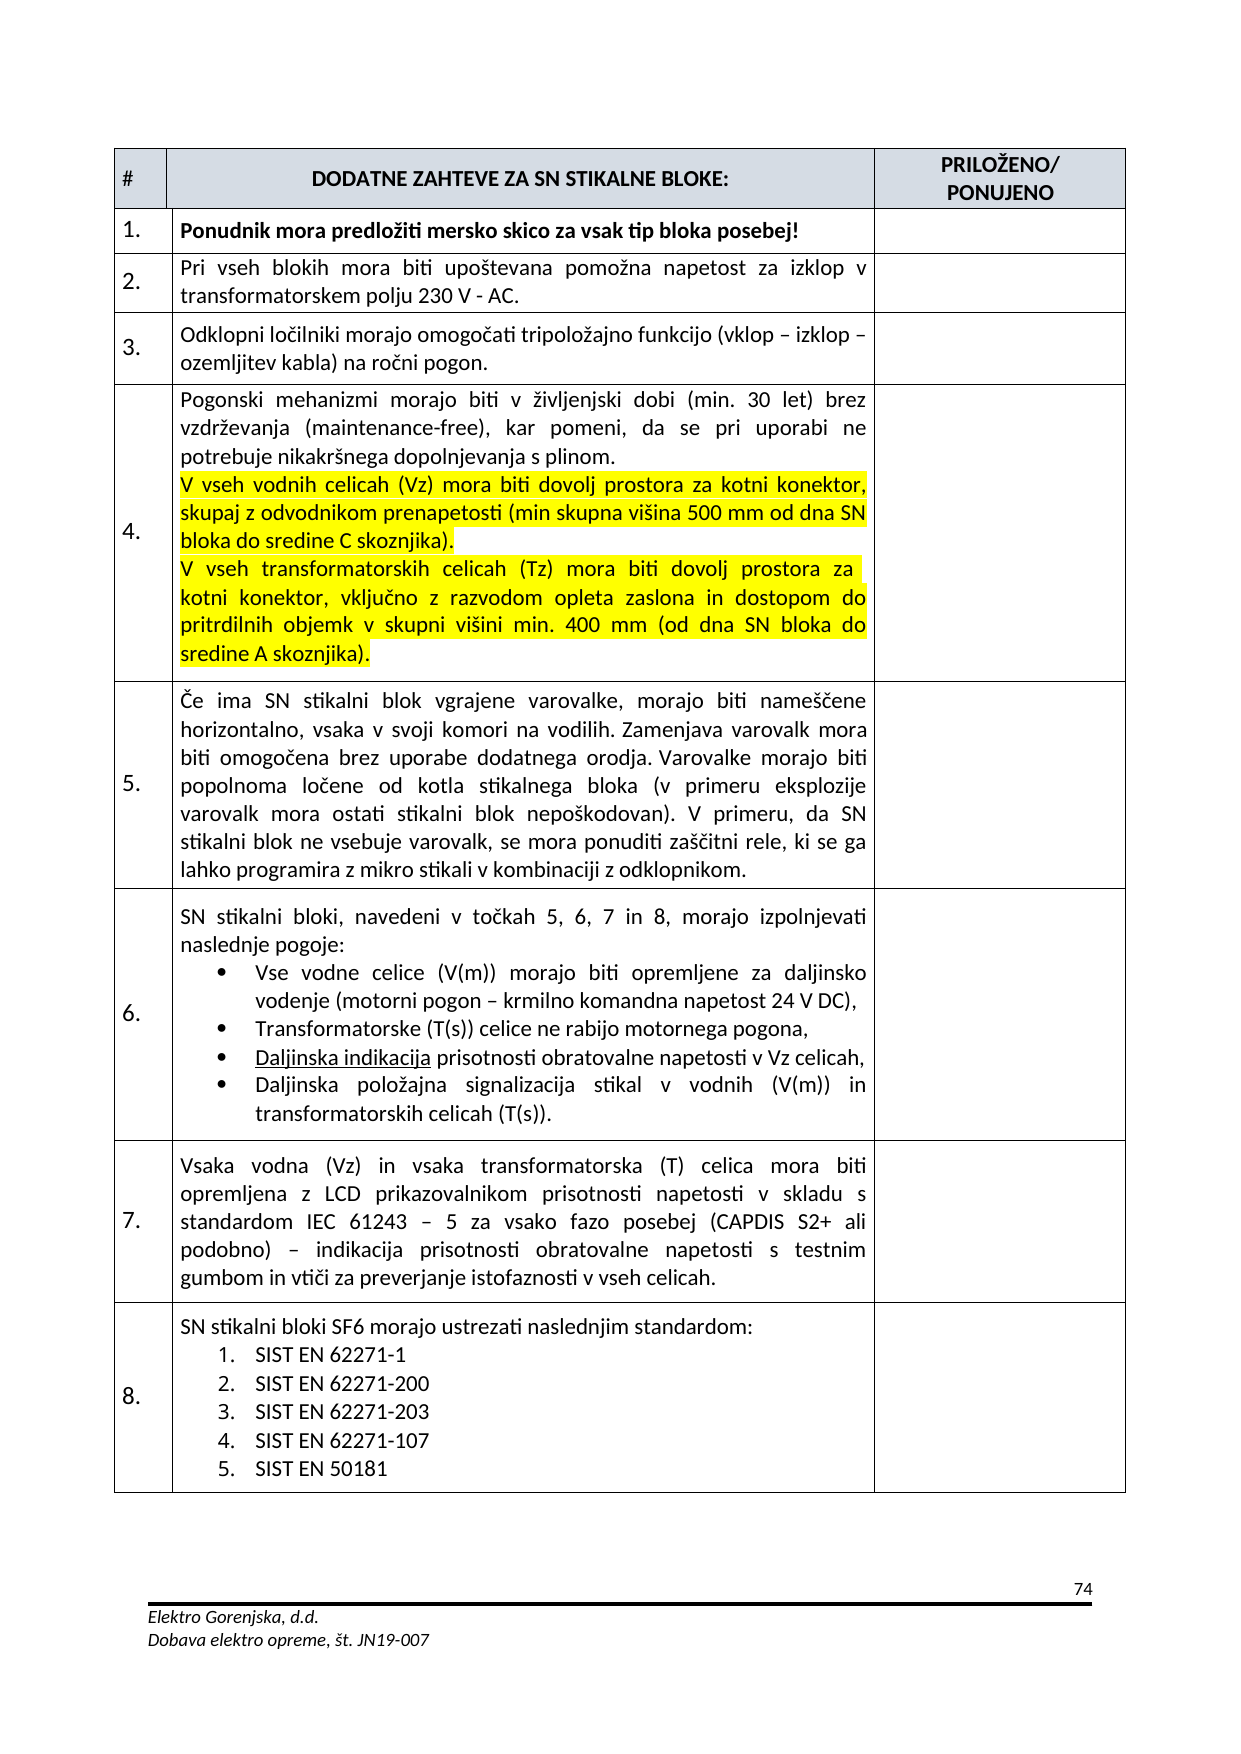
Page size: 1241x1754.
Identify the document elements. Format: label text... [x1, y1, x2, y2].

table_cell [875, 385, 1125, 681]
table_header # [115, 149, 166, 208]
table_cell Če ima SN stikalni blok vgrajene varovalke, morajo biti nameščene horizontalno, vsaka v svoji komori na vodilih. Zamenjava varovalk mora biti omogočena brez uporabe dodatnega orodja. Varovalke morajo biti popolnoma ločene od kotla stikalnega bloka (v primeru eksplozije varovalk mora ostati stikalni blok nepoškodovan). V primeru, da SN stikalni blok ne vsebuje varovalk, se mora ponuditi zaščitni rele, ki se ga lahko programira z mikro stikali v kombinaciji z odklopnikom. [173, 682, 874, 888]
table_cell [875, 1141, 1125, 1302]
table_cell [875, 889, 1125, 1140]
table_cell 2. [115, 254, 172, 312]
table_cell 6. [115, 889, 172, 1140]
table_cell [875, 313, 1125, 384]
table_cell 3. [115, 313, 172, 384]
table_cell SN stikalni bloki, navedeni v točkah 5, 6, 7 in 8, morajo izpolnjevati naslednje pogoje: Vse vodne celice (V(m)) morajo biti opremljene za daljinsko vodenje (motorni pogon – krmilno komandna napetost 24 V DC), Transformatorske (T(s)) celice ne rabijo motornega pogona, Daljinska indikacija prisotnosti obratovalne napetosti v Vz celicah, Daljinska položajna signalizacija stikal v vodnih (V(m)) in transformatorskih celicah (T(s)). [173, 889, 874, 1140]
table_cell 8. [115, 1303, 172, 1492]
table_cell Odklopni ločilniki morajo omogočati tripoložajno funkcijo (vklop – izklop – ozemljitev kabla) na ročni pogon. [173, 313, 874, 384]
table_cell [875, 682, 1125, 888]
table_cell 1. [115, 209, 172, 252]
table_cell Pogonski mehanizmi morajo biti v življenjski dobi (min. 30 let) brez vzdrževanja (maintenance-free), kar pomeni, da se pri uporabi ne potrebuje nikakršnega dopolnjevanja s plinom. V vseh vodnih celicah (Vz) mora biti dovolj prostora za kotni konektor, skupaj z odvodnikom prenapetosti (min skupna višina 500 mm od dna SN bloka do sredine C skoznjika). V vseh transformatorskih celicah (Tz) mora biti dovolj prostora za kotni konektor, vključno z razvodom opleta zaslona in dostopom do pritrdilnih objemk v skupni višini min. 400 mm (od dna SN bloka do sredine A skoznjika). [173, 385, 874, 681]
table_cell 4. [115, 385, 172, 681]
table_cell 5. [115, 682, 172, 888]
table_cell [875, 1303, 1125, 1492]
table_cell [875, 254, 1125, 312]
table_cell 7. [115, 1141, 172, 1302]
table_cell Ponudnik mora predložiti mersko skico za vsak tip bloka posebej! [173, 209, 874, 252]
table_header DODATNE ZAHTEVE ZA SN STIKALNE BLOKE: [167, 149, 874, 208]
table_cell SN stikalni bloki SF6 morajo ustrezati naslednjim standardom: SIST EN 62271-1 SIST EN 62271-200 SIST EN 62271-203 SIST EN 62271-107 SIST EN 50181 [173, 1303, 874, 1492]
table_cell Pri vseh blokih mora biti upoštevana pomožna napetost za izklop v transformatorskem polju 230 V - AC. [173, 254, 874, 312]
table_header PRILOŽENO/ PONUJENO [875, 149, 1125, 208]
table_cell [875, 209, 1125, 252]
table_cell Vsaka vodna (Vz) in vsaka transformatorska (T) celica mora biti opremljena z LCD prikazovalnikom prisotnosti napetosti v skladu s standardom IEC 61243 – 5 za vsako fazo posebej (CAPDIS S2+ ali podobno) – indikacija prisotnosti obratovalne napetosti s testnim gumbom in vtiči za preverjanje istofaznosti v vseh celicah. [173, 1141, 874, 1302]
